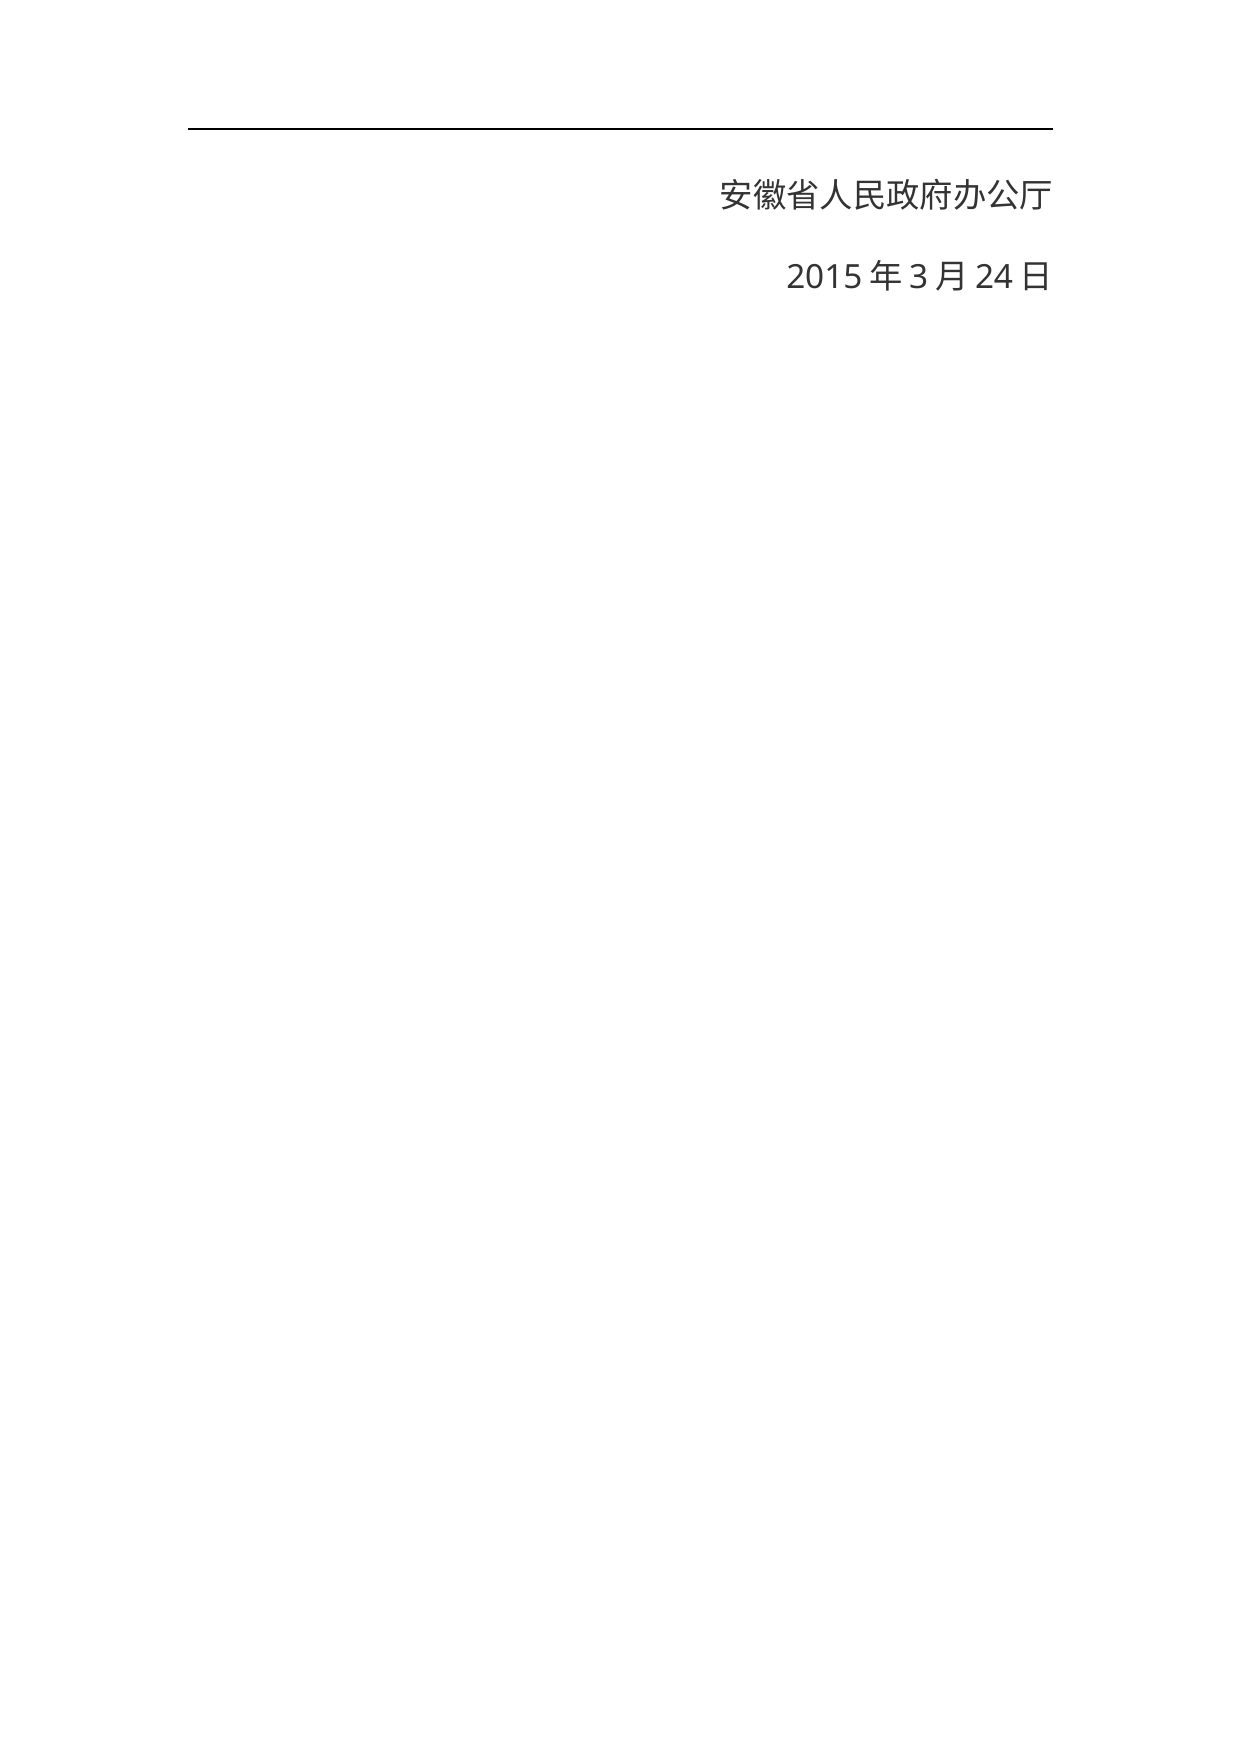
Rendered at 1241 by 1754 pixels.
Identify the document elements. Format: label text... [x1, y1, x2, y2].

text 2015年3月24日 [187, 242, 1053, 307]
text 安徽省人民政府办公厅 [187, 160, 1053, 225]
